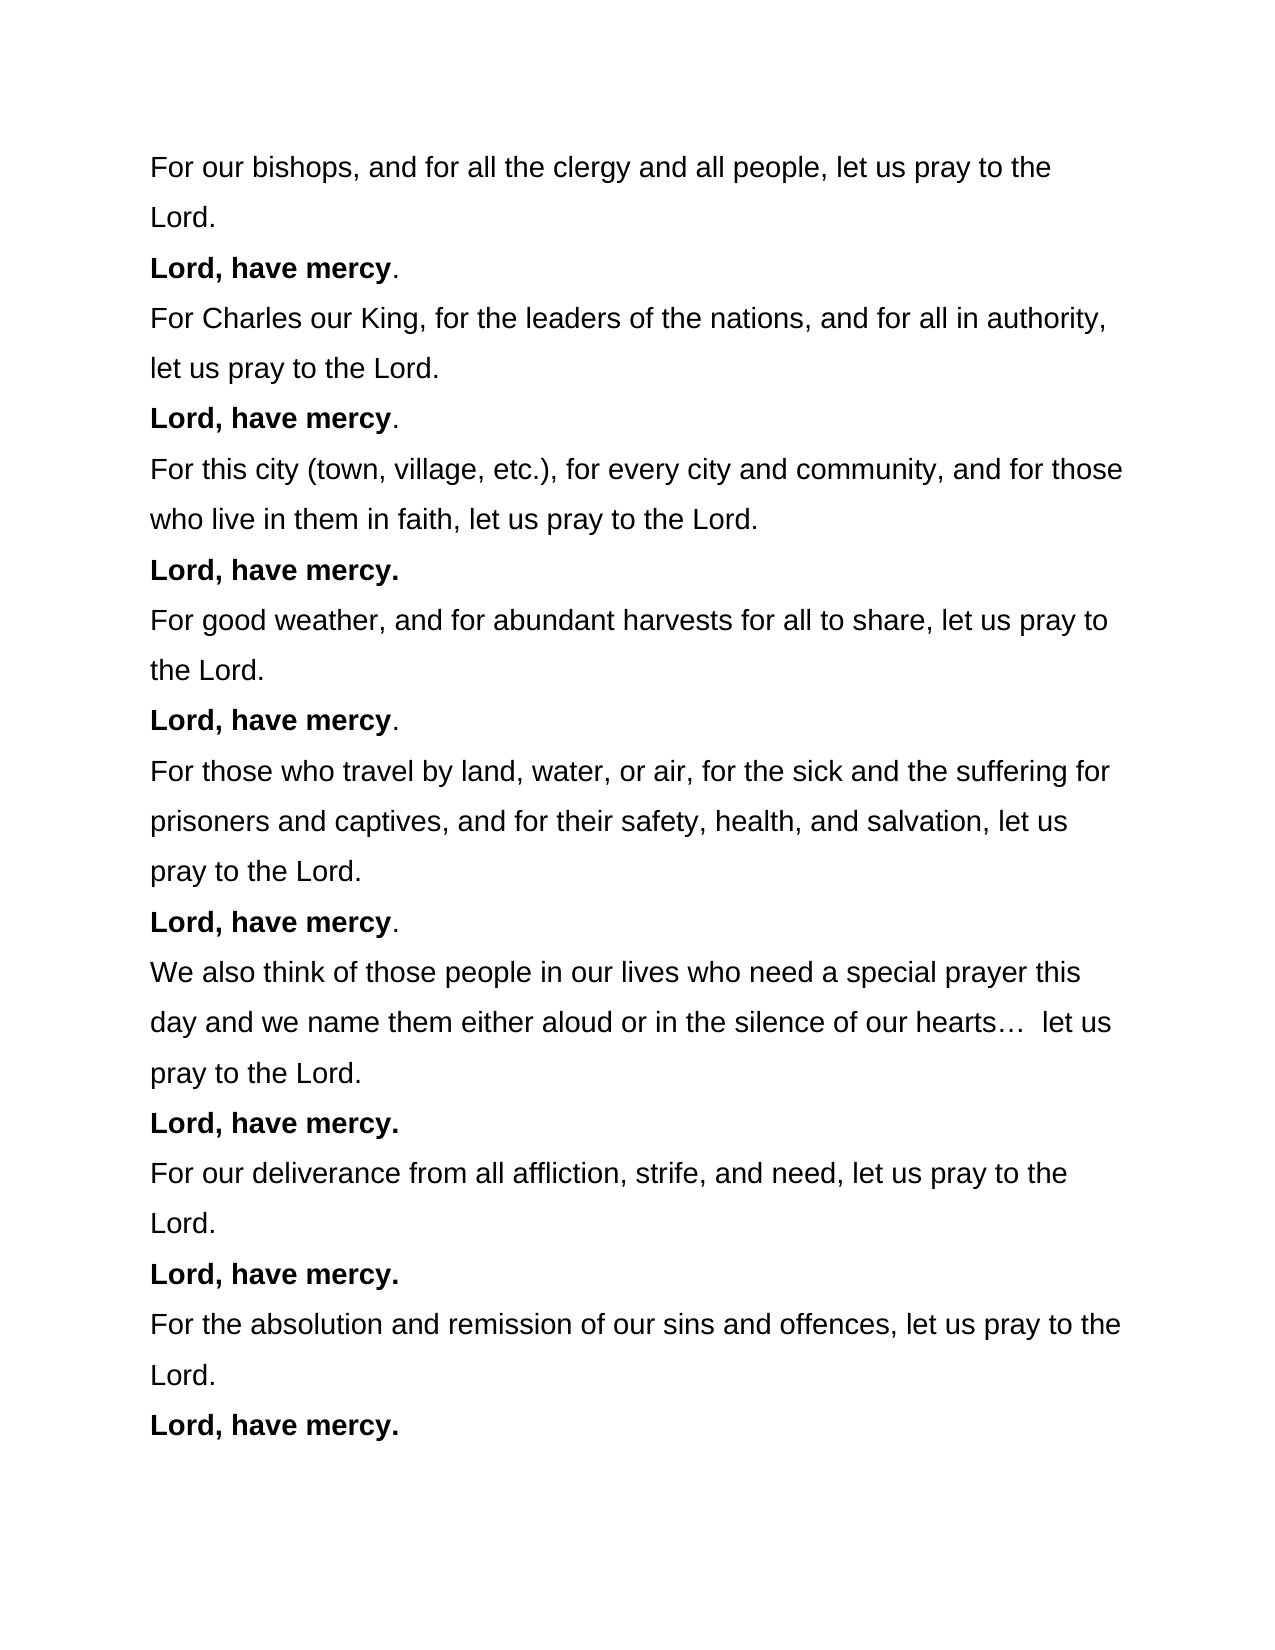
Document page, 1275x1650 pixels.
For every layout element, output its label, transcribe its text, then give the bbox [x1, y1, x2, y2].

text Lord, have mercy. [150, 552, 1125, 586]
text Lord, have mercy. [150, 402, 1125, 435]
text Lord, have mercy. [150, 1408, 1125, 1441]
text We also think of those people in our lives who need a special prayer this day and we name them either aloud or in the silence of our hearts… let us pray to the Lord. [150, 955, 1125, 1089]
text Lord, have mercy. [150, 1257, 1125, 1290]
text For good weather, and for abundant harvests for all to share, let us pray to the Lord. [150, 603, 1125, 687]
text Lord, have mercy. [150, 703, 1125, 737]
text For those who travel by land, water, or air, for the sick and the suffering for prisoners and captives, and for their safety, health, and salvation, let us pray to the Lord. [150, 754, 1125, 888]
text For our deliverance from all affliction, strife, and need, let us pray to the Lord. [150, 1156, 1125, 1240]
text For Charles our King, for the leaders of the nations, and for all in authority, let us pray to the Lord. [150, 301, 1125, 385]
text Lord, have mercy. [150, 905, 1125, 938]
text For our bishops, and for all the clergy and all people, let us pray to the Lord. [150, 150, 1125, 234]
text For the absolution and remission of our sins and offences, let us pray to the Lord. [150, 1307, 1125, 1391]
text Lord, have mercy. [150, 251, 1125, 284]
text Lord, have mercy. [150, 1106, 1125, 1139]
text For this city (town, village, etc.), for every city and community, and for those who live in them in faith, let us pray to the Lord. [150, 452, 1125, 536]
